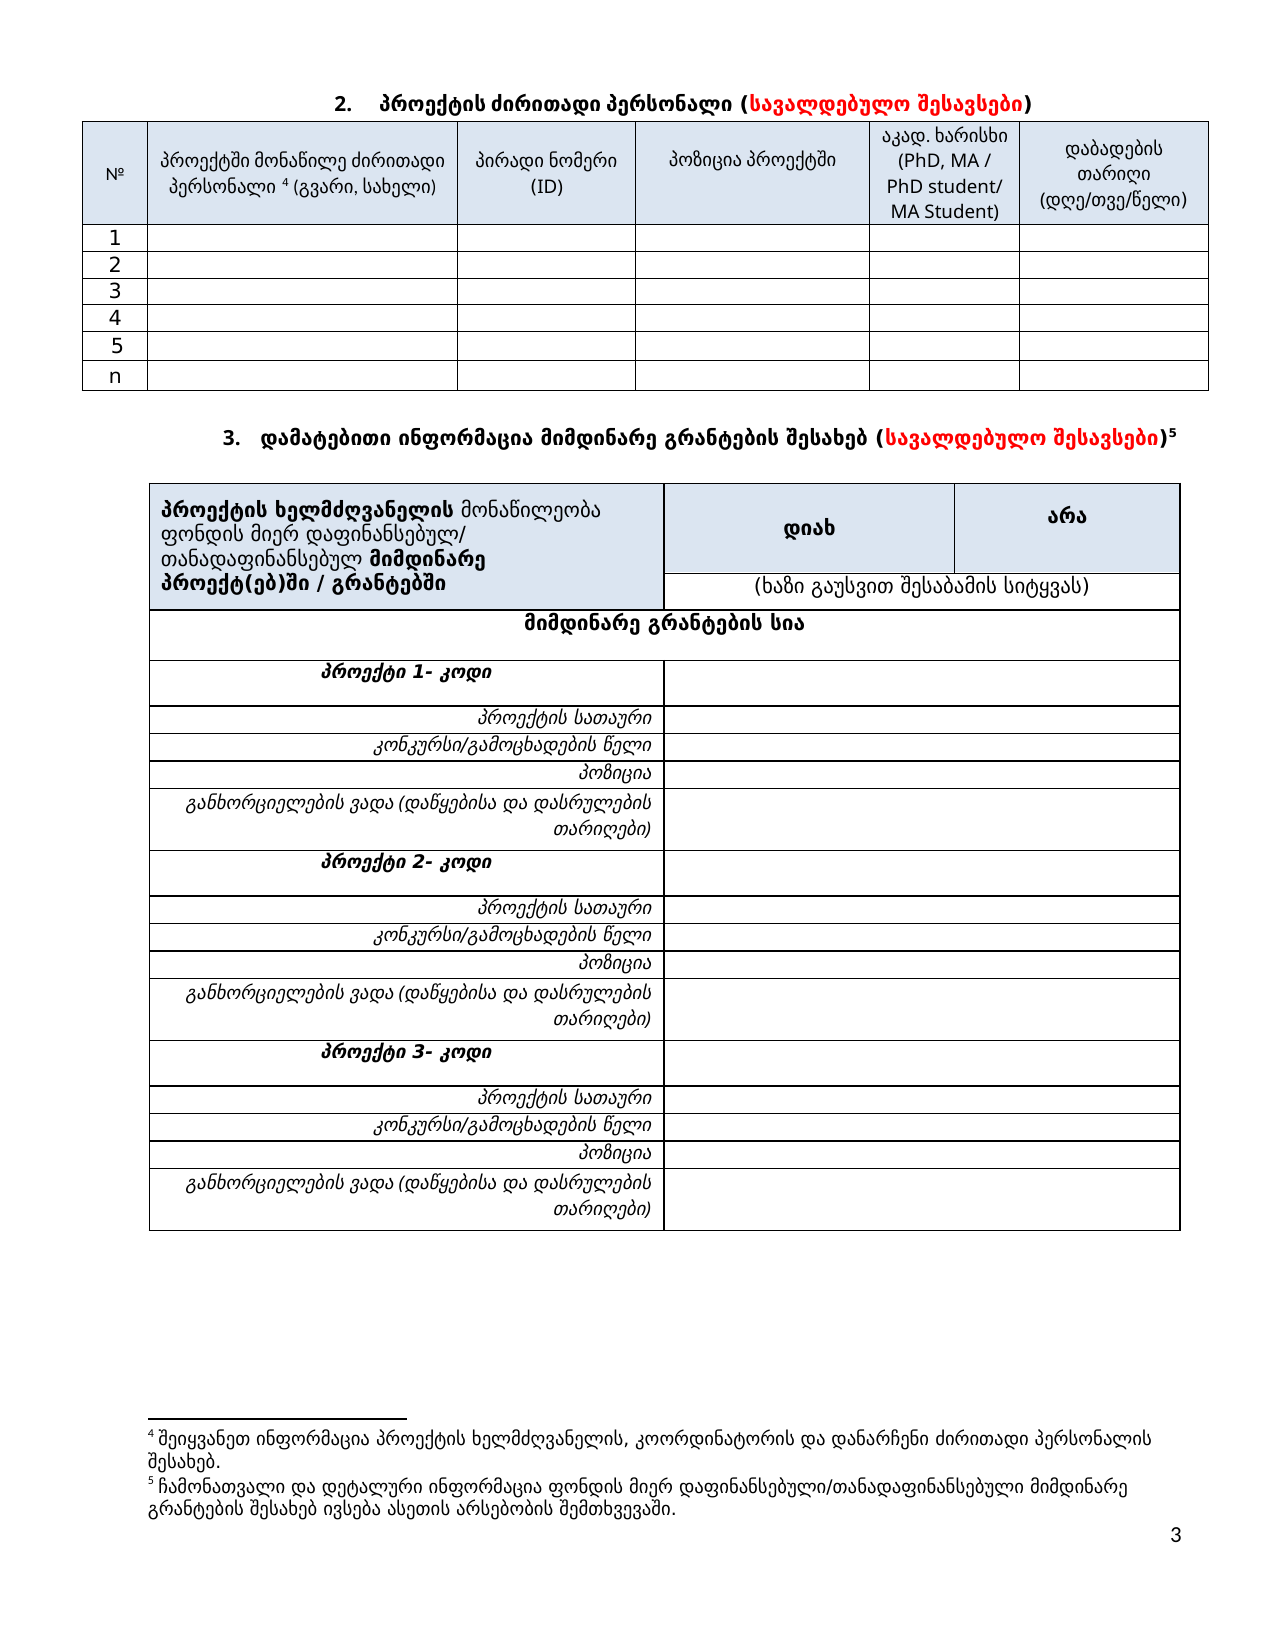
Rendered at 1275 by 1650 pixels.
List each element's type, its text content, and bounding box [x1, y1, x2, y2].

table_header დიახ [665, 484, 954, 572]
table_cell მიმდინარე გრანტების სია [150, 611, 1179, 660]
table_cell კონკურსი/გამოცხადების წელი [150, 1114, 663, 1140]
table_cell [665, 1041, 1179, 1085]
table_cell [870, 332, 1019, 360]
table_header პირადი ნომერი (ID) [458, 122, 635, 224]
table_header პროექტის ხელმძღვანელის მონაწილეობა ფონდის მიერ დაფინანსებულ/ თანადაფინანსებულ მიმდინარე პროექტ(ებ)ში / გრანტებში [150, 484, 663, 609]
table_cell პროექტის სათაური [150, 897, 663, 923]
table_cell [1020, 252, 1208, 277]
table_cell კონკურსი/გამოცხადების წელი [150, 734, 663, 760]
table_header პროექტში მონაწილე ძირითადი პერსონალი (გვარი, სახელი) [148, 122, 457, 224]
table_cell [636, 305, 869, 331]
table_cell [665, 707, 1179, 733]
table_cell [636, 361, 869, 389]
table_cell [1020, 279, 1208, 304]
table_cell [665, 924, 1179, 950]
table_cell [636, 252, 869, 277]
table_cell [665, 952, 1179, 978]
table_cell [458, 225, 635, 251]
list დამატებითი ინფორმაცია მიმდინარე გრანტების შესახებ (სავალდებულო შესავსები) [223, 423, 1181, 452]
table_cell [1020, 332, 1208, 360]
table_header № [83, 122, 147, 224]
table_cell პოზიცია [150, 1142, 663, 1168]
table_header არა [955, 484, 1179, 572]
table_header აკად. ხარისხი (PhD, MA / PhD student/ MA Student) [870, 122, 1019, 224]
table_cell განხორციელების ვადა (დაწყებისა და დასრულების თარიღები) [150, 1169, 663, 1230]
table_cell [636, 225, 869, 251]
table_cell [665, 979, 1179, 1040]
list პროექტის ძირითადი პერსონალი (სავალდებულო შესავსები) [185, 89, 1181, 117]
table_header დაბადების თარიღი (დღე/თვე/წელი) [1020, 122, 1208, 224]
table_cell [148, 361, 457, 389]
table_cell [458, 361, 635, 389]
table_cell [1020, 305, 1208, 331]
table_cell [870, 252, 1019, 277]
table_cell [665, 1142, 1179, 1168]
table_cell [665, 789, 1179, 850]
table_cell [665, 1169, 1179, 1230]
table_cell პოზიცია [150, 762, 663, 788]
table_cell [665, 851, 1179, 895]
table_cell [636, 332, 869, 360]
table_cell [148, 305, 457, 331]
table_cell [148, 332, 457, 360]
table_cell პოზიცია [150, 952, 663, 978]
table_cell პროექტი 2- კოდი [150, 851, 663, 895]
table_cell (ხაზი გაუსვით შესაბამის სიტყვას) [665, 574, 1179, 609]
table_cell [665, 897, 1179, 923]
table_cell კონკურსი/გამოცხადების წელი [150, 924, 663, 950]
table_cell [148, 252, 457, 277]
table_cell n [83, 361, 147, 389]
table_cell პროექტი 1- კოდი [150, 661, 663, 705]
table_cell 5 [83, 332, 147, 360]
table_cell [458, 252, 635, 277]
table_cell [665, 1087, 1179, 1113]
table_cell პროექტი 3- კოდი [150, 1041, 663, 1085]
table_cell [458, 332, 635, 360]
table_cell პროექტის სათაური [150, 1087, 663, 1113]
table_cell [665, 1114, 1179, 1140]
table_cell [458, 305, 635, 331]
table_cell [870, 225, 1019, 251]
table_cell განხორციელების ვადა (დაწყებისა და დასრულების თარიღები) [150, 979, 663, 1040]
table_cell 4 [83, 305, 147, 331]
table_cell [665, 734, 1179, 760]
table_cell [148, 279, 457, 304]
table_cell [458, 279, 635, 304]
table_cell [870, 279, 1019, 304]
table_cell [665, 762, 1179, 788]
table_cell პროექტის სათაური [150, 707, 663, 733]
table_cell [1020, 225, 1208, 251]
table_cell [148, 225, 457, 251]
table_cell განხორციელების ვადა (დაწყებისა და დასრულების თარიღები) [150, 789, 663, 850]
table_header პოზიცია პროექტში [636, 122, 869, 224]
table_cell 2 [83, 252, 147, 277]
table_cell [636, 279, 869, 304]
table_cell 3 [83, 279, 147, 304]
table_cell [1020, 361, 1208, 389]
table_cell [870, 361, 1019, 389]
table_cell [870, 305, 1019, 331]
table_cell [665, 661, 1179, 705]
table_cell 1 [83, 225, 147, 251]
